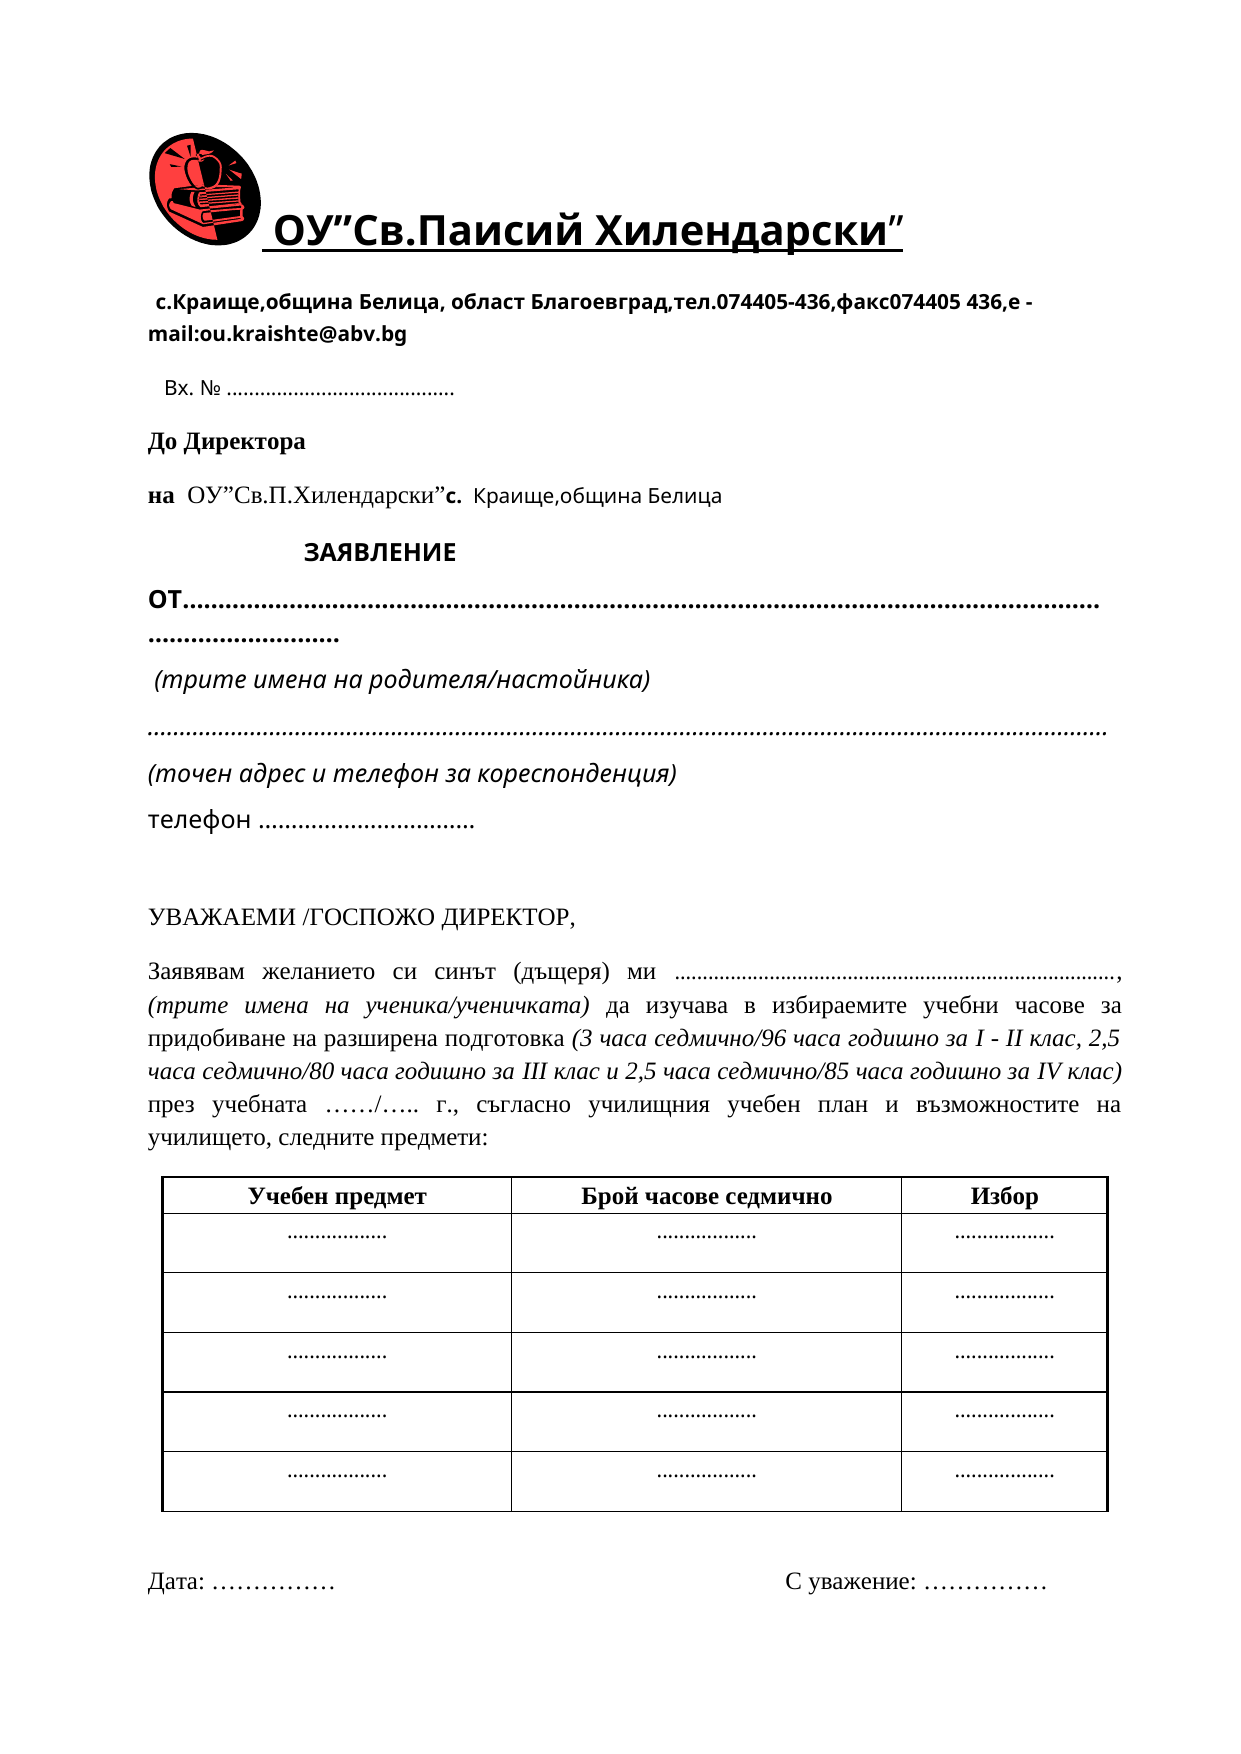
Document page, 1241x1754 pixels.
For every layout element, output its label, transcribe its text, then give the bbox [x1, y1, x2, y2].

table_cell .................. [512, 1333, 901, 1391]
text с.Краище,община Белица, област Благоевград,тел.074405-436,факс074405 436,е - mail:ou.kraishte@abv.bg [148, 287, 1122, 348]
text До Директора [148, 426, 1122, 455]
text Заявявам желанието си синът (дъщеря) ми ..............................................................................., (трите имена на ученика/ученичката) да изучава в избираемите учебни часове за придобиване на разширена подготовка (3 часа седмично/96 часа годишно за I - II клас, 2,5 часа седмично/80 часа годишно за III клас и 2,5 часа седмично/85 часа годишно за IV клас) през учебната ……/….. г., съгласно училищния учебен план и възможностите на училището, следните предмети: [148, 956, 1122, 1151]
text Вх. № ......................................... [148, 373, 1122, 401]
table_cell .................. [512, 1393, 901, 1451]
text (точен адрес и телефон за кореспонденция) [148, 755, 1122, 789]
table_cell .................. [512, 1214, 901, 1272]
text …………………………………………………………………………………………………………………………………… [148, 709, 1122, 743]
table_cell .................. [164, 1393, 511, 1451]
table_cell .................. [902, 1273, 1106, 1332]
text ОТ………………………………………………………………………………………………………………………………………… [148, 581, 1122, 649]
text ЗАЯВЛЕНИЕ [148, 535, 1122, 569]
table_cell .................. [512, 1452, 901, 1511]
table_cell .................. [902, 1393, 1106, 1451]
table_cell .................. [164, 1273, 511, 1332]
text УВАЖАЕМИ /ГОСПОЖО ДИРЕКТОР, [148, 902, 1122, 931]
table_cell .................. [164, 1214, 511, 1272]
table_cell .................. [902, 1452, 1106, 1511]
text Дата: …………… С уважение: …………… [148, 1566, 1122, 1594]
table_header Избор [902, 1178, 1106, 1212]
text ОУ”Св.Паисий Хилендарски” [148, 133, 1122, 258]
table_cell .................. [512, 1273, 901, 1332]
table_cell .................. [164, 1333, 511, 1391]
table_cell .................. [164, 1452, 511, 1511]
table_cell .................. [902, 1214, 1106, 1272]
table_cell .................. [902, 1333, 1106, 1391]
table_header Учебен предмет [164, 1178, 511, 1212]
text телефон …………………………… [148, 802, 1122, 836]
text на ОУ”Св.П.Хилендарски”с. Краище,община Белица [148, 480, 1122, 510]
table_header Брой часове седмично [512, 1178, 901, 1212]
text (трите имена на родителя/настойника) [148, 662, 1122, 696]
